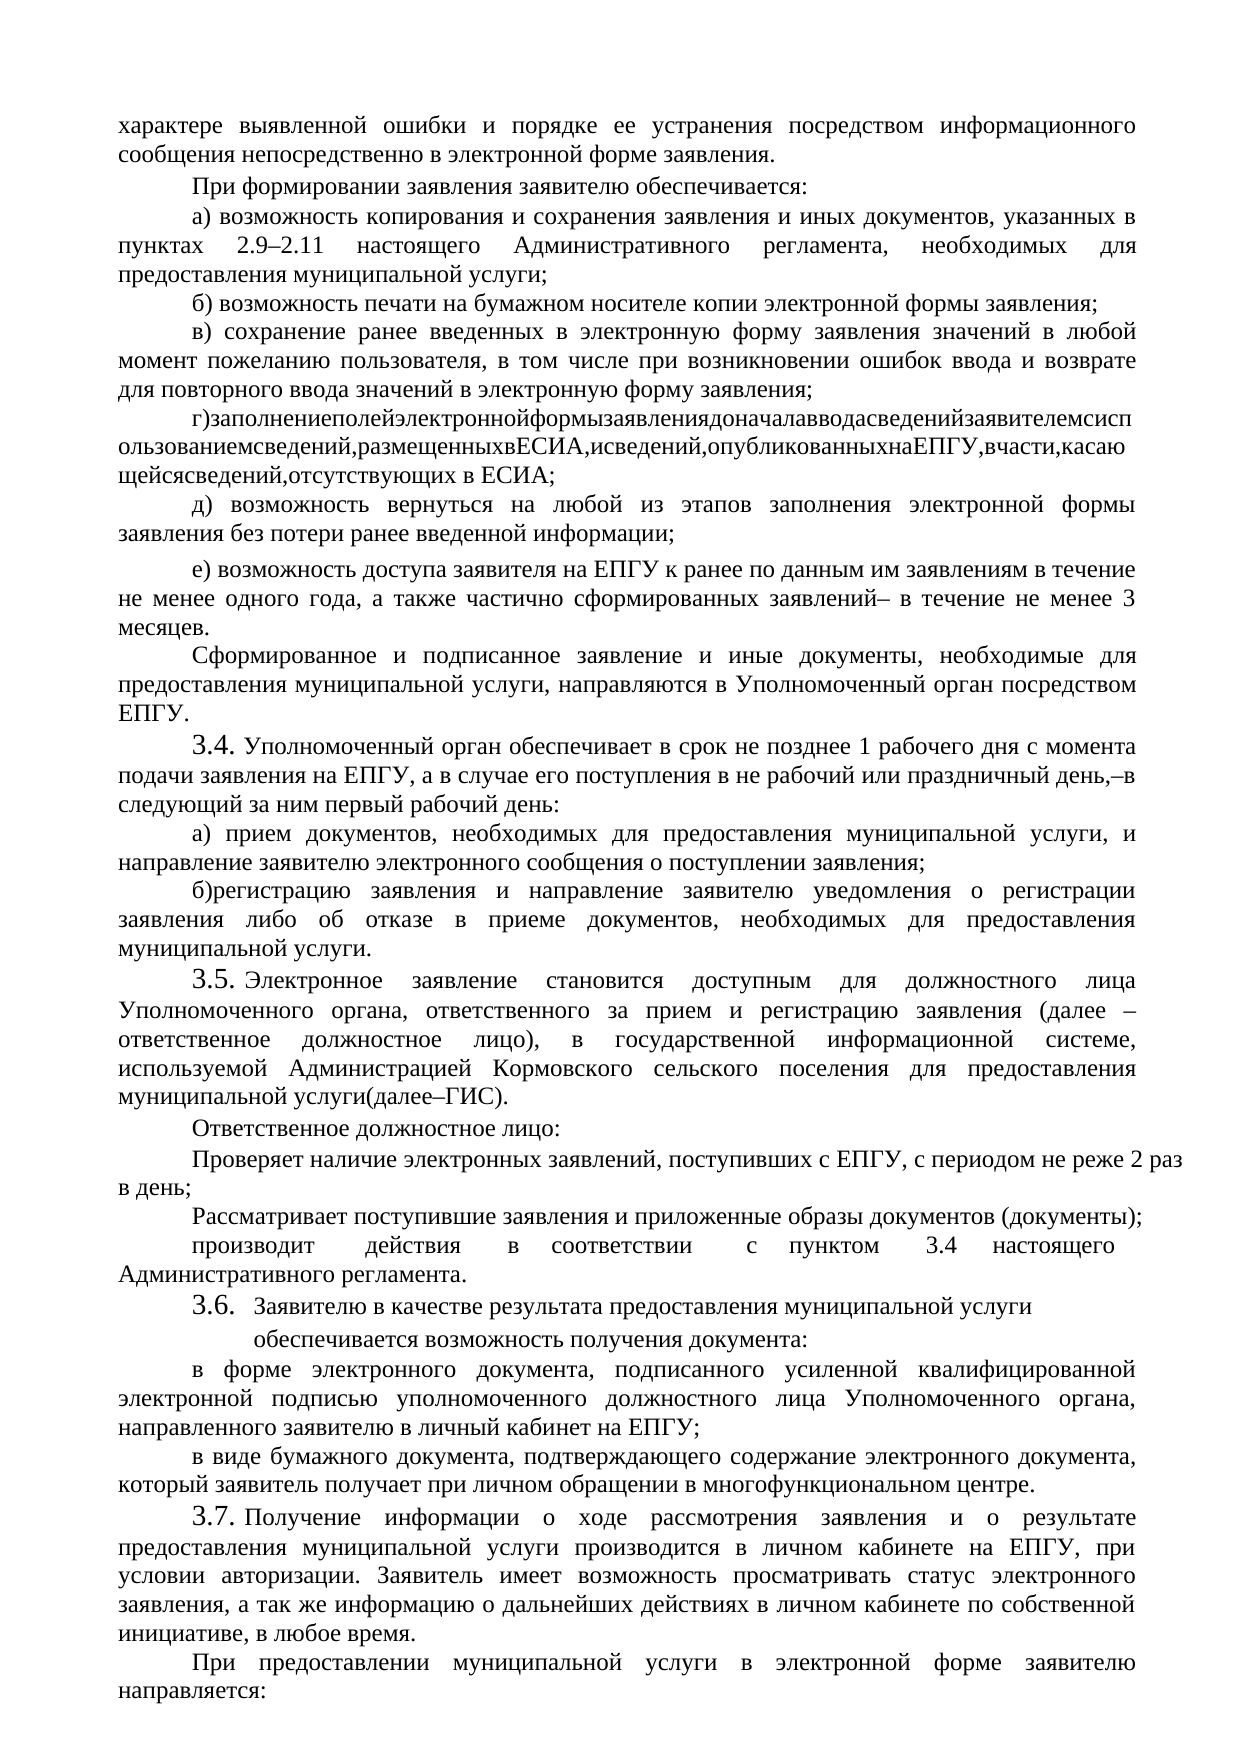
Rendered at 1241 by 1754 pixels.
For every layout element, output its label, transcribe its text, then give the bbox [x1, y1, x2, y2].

text г)заполнениеполейэлектроннойформызаявлениядоначалавводасведенийзаявителемсиспользованиемсведений,размещенныхвЕСИА,исведений,опубликованныхнаЕПГУ,вчасти,касающейсясведений,отсутствующих в ЕСИА; [118, 403, 1137, 489]
text Рассматривает поступившие заявления и приложенные образы документов (документы); [118, 1201, 1192, 1230]
text б)регистрацию заявления и направление заявителю уведомления о регистрации заявления либо об отказе в приеме документов, необходимых для предоставления муниципальной услуги. [118, 875, 1137, 962]
text Проверяет наличие электронных заявлений, поступивших с ЕПГУ, с периодом не реже 2 раз в день; [118, 1144, 1192, 1201]
list Заявителю в качестве результата предоставления муниципальной услуги обеспечивается возможность получения документа: [192, 1287, 1192, 1354]
text в) сохранение ранее введенных в электронную форму заявления значений в любой момент пожеланию пользователя, в том числе при возникновении ошибок ввода и возврате для повторного ввода значений в электронную форму заявления; [118, 316, 1137, 403]
list Получение информации о ходе рассмотрения заявления и о результате предоставления муниципальной услуги производится в личном кабинете на ЕПГУ, при условии авторизации. Заявитель имеет возможность просматривать статус электронного заявления, а так же информацию о дальнейших действиях в личном кабинете по собственной инициативе, в любое время. [118, 1498, 1137, 1647]
text б) возможность печати на бумажном носителе копии электронной формы заявления; [118, 288, 1136, 316]
text а) прием документов, необходимых для предоставления муниципальной услуги, и направление заявителю электронного сообщения о поступлении заявления; [118, 818, 1137, 875]
text в форме электронного документа, подписанного усиленной квалифицированной электронной подписью уполномоченного должностного лица Уполномоченного органа, направленного заявителю в личный кабинет на ЕПГУ; [118, 1354, 1137, 1441]
text д) возможность вернуться на любой из этапов заполнения электронной формы заявления без потери ранее введенной информации; [118, 489, 1136, 546]
text в виде бумажного документа, подтверждающего содержание электронного документа, который заявитель получает при личном обращении в многофункциональном центре. [118, 1441, 1137, 1498]
text При предоставлении муниципальной услуги в электронной форме заявителю направляется: [118, 1647, 1137, 1704]
text При формировании заявления заявителю обеспечивается: [192, 168, 1192, 201]
list Уполномоченный орган обеспечивает в срок не позднее 1 рабочего дня с момента подачи заявления на ЕПГУ, а в случае его поступления в не рабочий или праздничный день,–в следующий за ним первый рабочий день: [118, 727, 1137, 818]
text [118, 110, 1137, 168]
text Сформированное и подписанное заявление и иные документы, необходимые для предоставления муниципальной услуги, направляются в Уполномоченный орган посредством ЕПГУ. [118, 641, 1137, 727]
text а) возможность копирования и сохранения заявления и иных документов, указанных в пунктах 2.9–2.11 настоящего Административного регламента, необходимых для предоставления муниципальной услуги; [118, 201, 1137, 288]
text е) возможность доступа заявителя на ЕПГУ к ранее по данным им заявлениям в течение не менее одного года, а также частично сформированных заявлений– в течение не менее 3 месяцев. [118, 554, 1137, 640]
list Электронное заявление становится доступным для должностного лица Уполномоченного органа, ответственного за прием и регистрацию заявления (далее – ответственное должностное лицо), в государственной информационной системе, используемой Администрацией Кормовского сельского поселения для предоставления муниципальной услуги(далее–ГИС). [118, 962, 1137, 1110]
text Ответственное должностное лицо: [192, 1110, 1192, 1144]
text производит действия в соответствии с пунктом 3.4 настоящего Административного регламента. [118, 1230, 1137, 1287]
